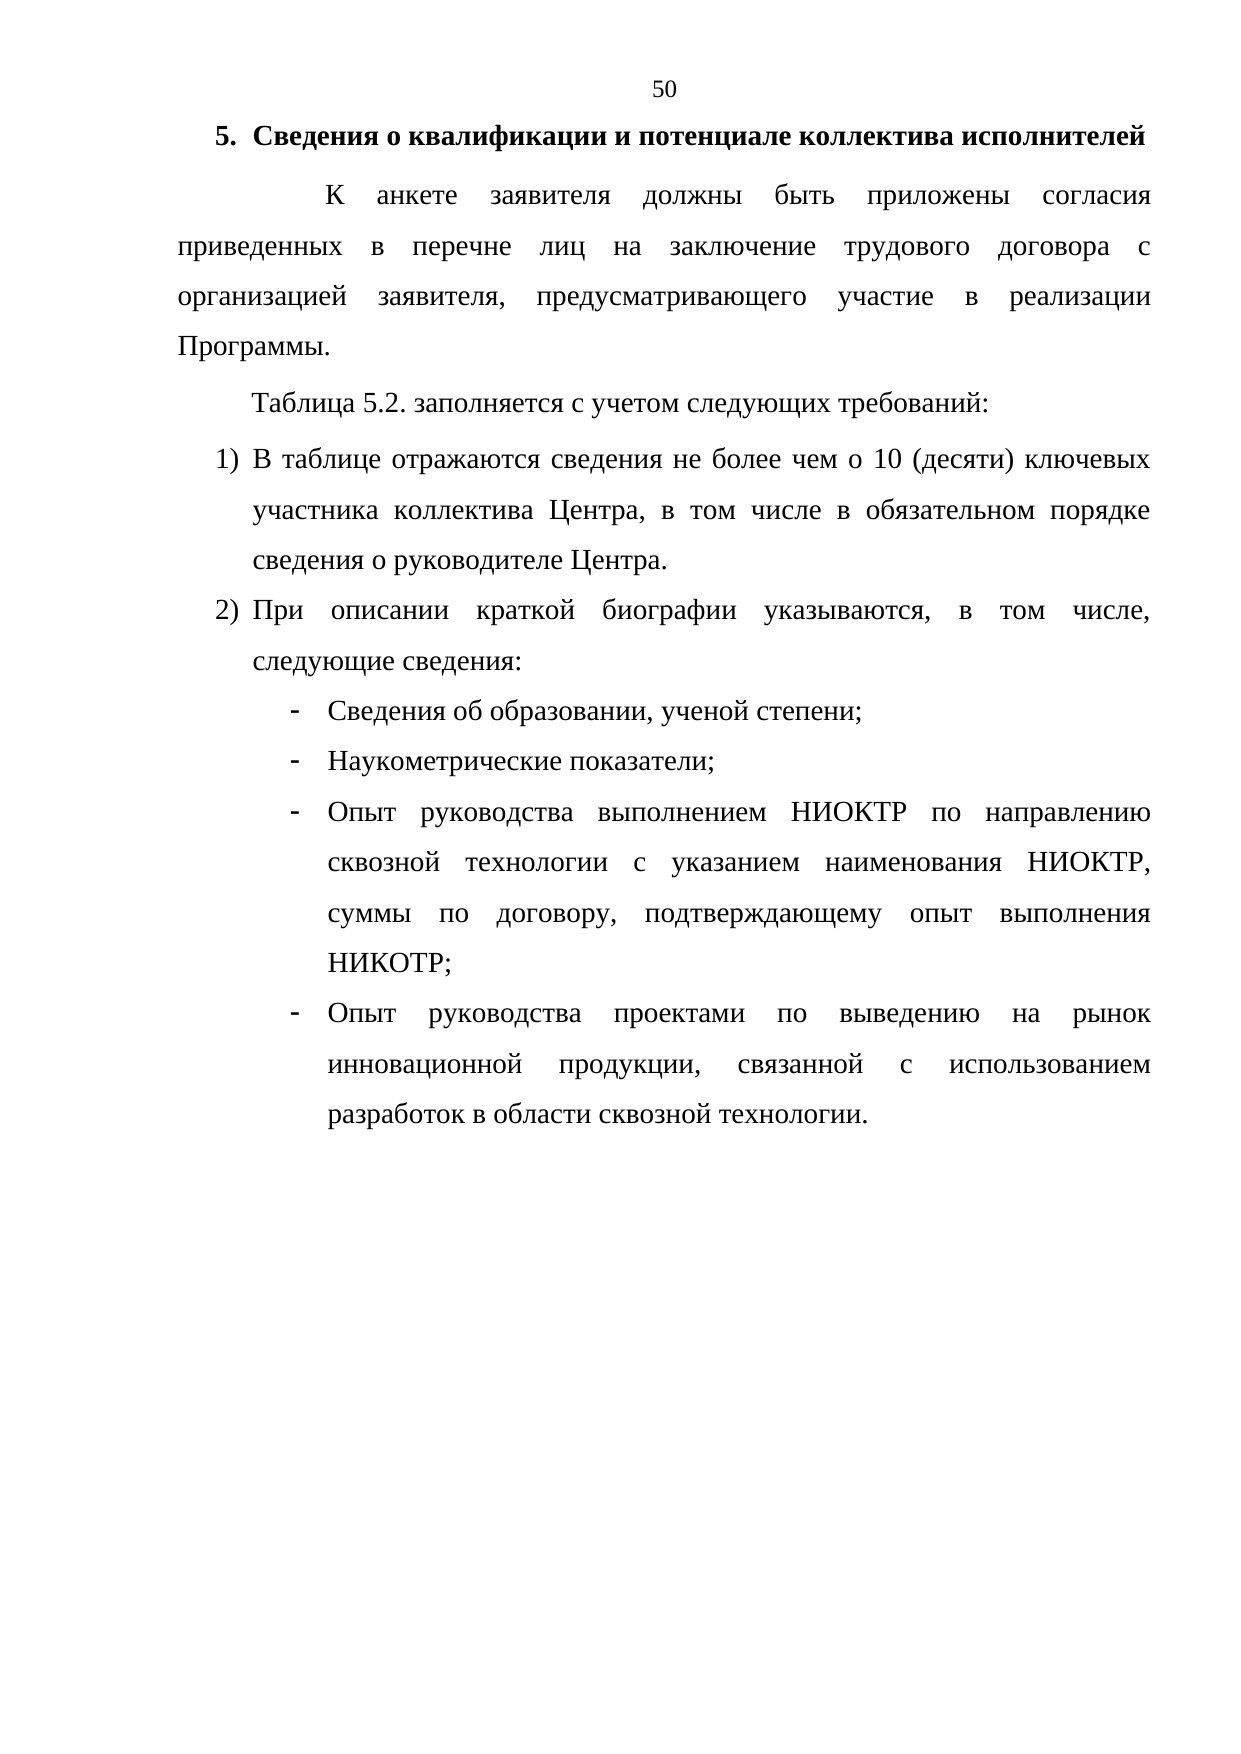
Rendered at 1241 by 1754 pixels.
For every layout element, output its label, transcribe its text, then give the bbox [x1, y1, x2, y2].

list При описании краткой биографии указываются, в том числе, следующие сведения: [215, 592, 1152, 676]
list Сведения о квалификации и потенциале коллектива исполнителей [215, 118, 1152, 152]
list В таблице отражаются сведения не более чем о 10 (десяти) ключевых участника коллектива Центра, в том числе в обязательном порядке сведения о руководителе Центра. [215, 442, 1152, 576]
text Таблица 5.2. заполняется с учетом следующих требований: [177, 385, 1152, 418]
list Опыт руководства проектами по выведению на рынок инновационной продукции, связанной с использованием разработок в области сквозной технологии. [290, 995, 1152, 1129]
list Наукометрические показатели; [290, 743, 1152, 777]
list Сведения об образовании, ученой степени; [290, 693, 1152, 727]
text К анкете заявителя должны быть приложены согласия приведенных в перечне лиц на заключение трудового договора с организацией заявителя, предусматривающего участие в реализации Программы. [177, 177, 1152, 362]
list Опыт руководства выполнением НИОКТР по направлению сквозной технологии с указанием наименования НИОКТР, суммы по договору, подтверждающему опыт выполнения НИКОТР; [290, 794, 1152, 978]
